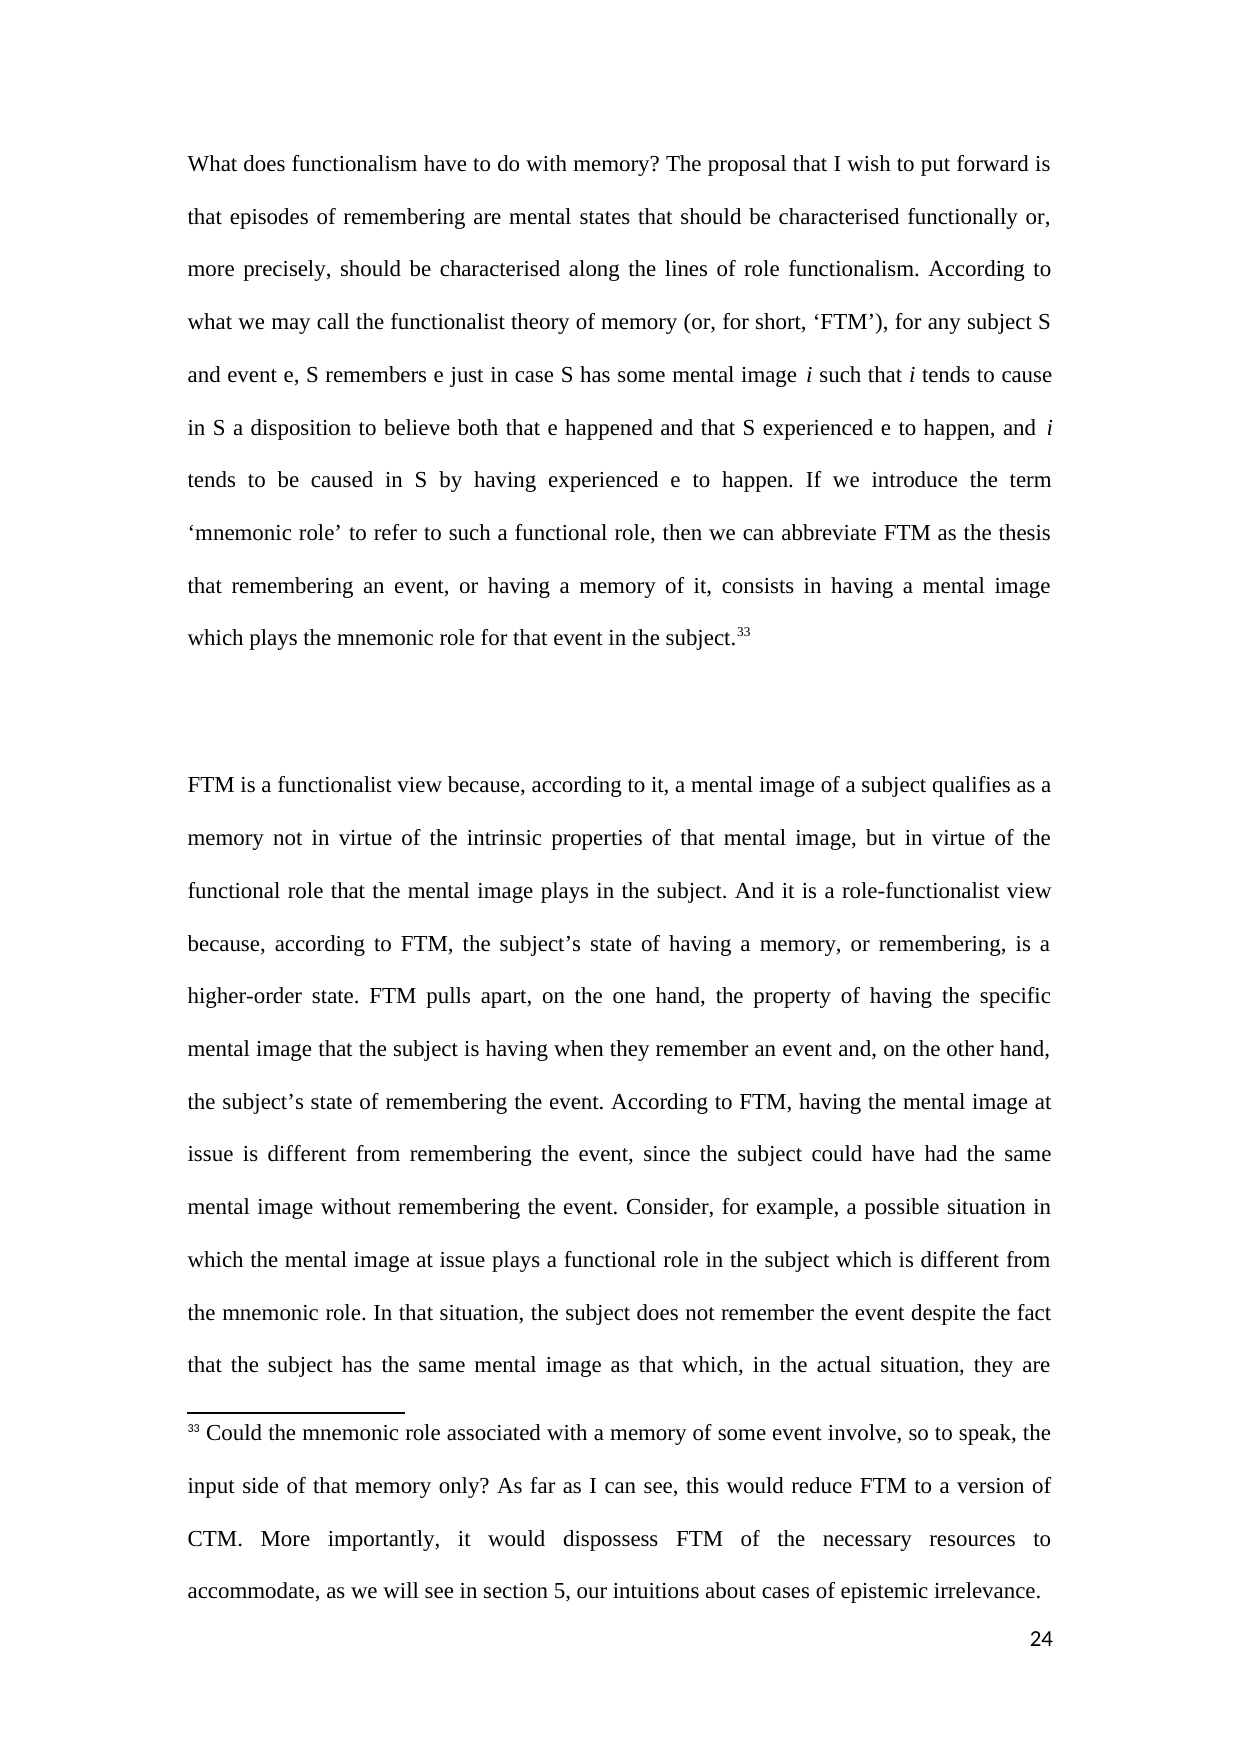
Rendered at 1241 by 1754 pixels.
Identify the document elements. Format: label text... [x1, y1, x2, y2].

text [187, 771, 1053, 1378]
text What does functionalism have to do with memory? The proposal that I wish to put forward is that episodes of remembering are mental states that should be characterised functionally or, more precisely, should be characterised along the lines of role functionalism. According to what we may call the functionalist theory of memory (or, for short, ‘FTM’), for any subject S and event e, S remembers e just in case S has some mental image i such that i tends to cause in S a disposition to believe both that e happened and that S experienced e to happen, and i tends to be caused in S by having experienced e to happen. If we introduce the term ‘mnemonic role’ to refer to such a functional role, then we can abbreviate FTM as the thesis that remembering an event, or having a memory of it, consists in having a mental image which plays the mnemonic role for that event in the subject. [187, 150, 1053, 651]
